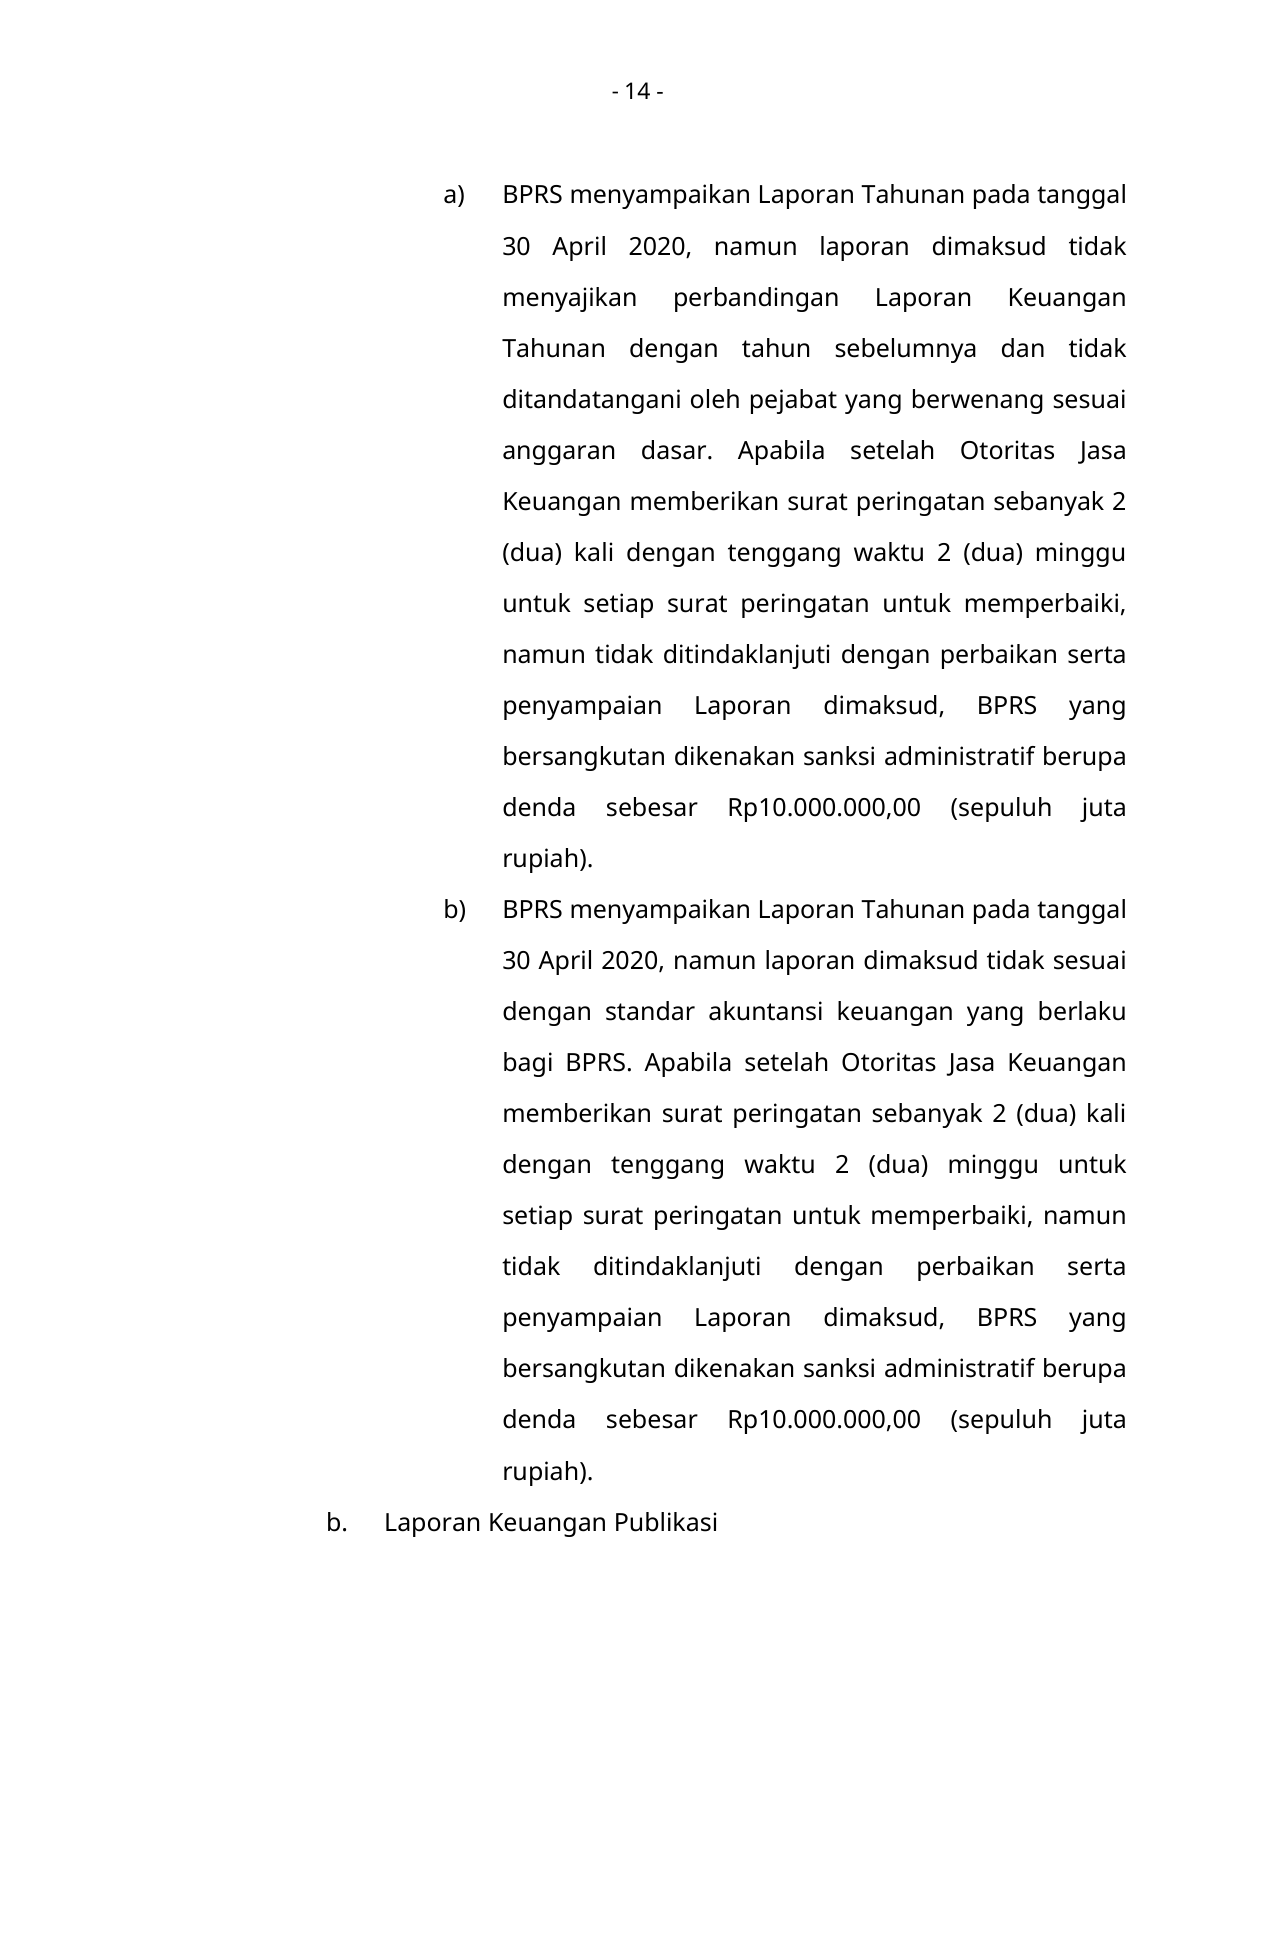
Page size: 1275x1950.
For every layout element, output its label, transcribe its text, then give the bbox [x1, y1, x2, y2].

list BPRS menyampaikan Laporan Tahunan pada tanggal 30 April 2020, namun laporan dimaksud tidak sesuai dengan standar akuntansi keuangan yang berlaku bagi BPRS. Apabila setelah Otoritas Jasa Keuangan memberikan surat peringatan sebanyak 2 (dua) kali dengan tenggang waktu 2 (dua) minggu untuk setiap surat peringatan untuk memperbaiki, namun tidak ditindaklanjuti dengan perbaikan serta penyampaian Laporan dimaksud, BPRS yang bersangkutan dikenakan sanksi administratif berupa denda sebesar Rp10.000.000,00 (sepuluh juta rupiah). [443, 892, 1127, 1487]
list Laporan Keuangan Publikasi [326, 1504, 1127, 1538]
list BPRS menyampaikan Laporan Tahunan pada tanggal 30 April 2020, namun laporan dimaksud tidak menyajikan perbandingan Laporan Keuangan Tahunan dengan tahun sebelumnya dan tidak ditandatangani oleh pejabat yang berwenang sesuai anggaran dasar. Apabila setelah Otoritas Jasa Keuangan memberikan surat peringatan sebanyak 2 (dua) kali dengan tenggang waktu 2 (dua) minggu untuk setiap surat peringatan untuk memperbaiki, namun tidak ditindaklanjuti dengan perbaikan serta penyampaian Laporan dimaksud, BPRS yang bersangkutan dikenakan sanksi administratif berupa denda sebesar Rp10.000.000,00 (sepuluh juta rupiah). [443, 177, 1127, 875]
